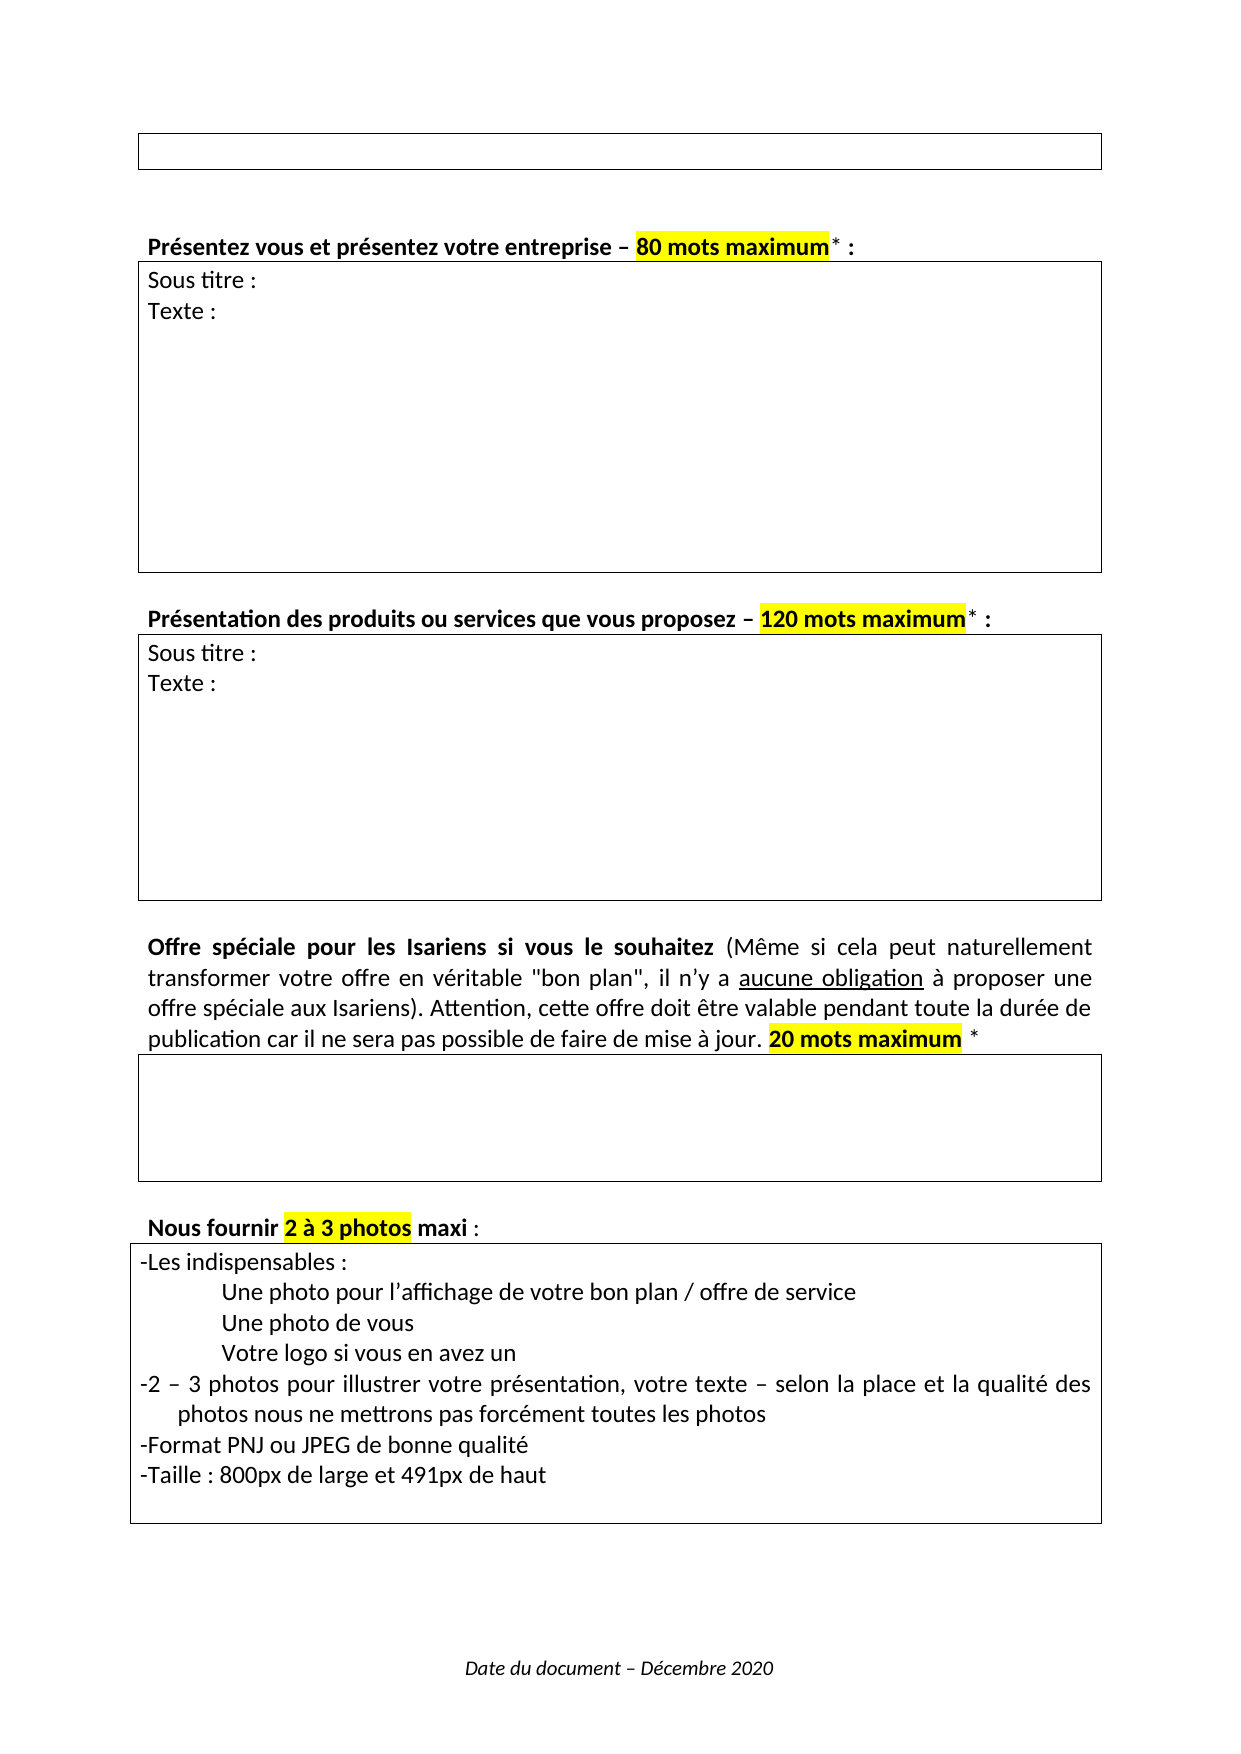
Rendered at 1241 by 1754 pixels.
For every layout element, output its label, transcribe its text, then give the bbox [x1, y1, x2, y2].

text Nous fournir 2 à 3 photos maxi : [148, 1212, 284, 1243]
text Une photo pour l’affichage de votre bon plan / offre de service [131, 1273, 1101, 1304]
text Sous titre : [139, 262, 1101, 295]
text Texte : [148, 667, 1093, 698]
text Présentation des produits ou services que vous proposez – 120 mots maximum* : [148, 603, 760, 634]
text Offre spéciale pour les Isariens si vous le souhaitez (Même si cela peut naturellement transformer votre offre en véritable "bon plan", il n’y a aucune obligation à proposer une offre spéciale aux Isariens). Attention, cette offre doit être valable pendant toute la durée de publication car il ne sera pas possible de faire de mise à jour. 20 mots maximum * [148, 931, 1093, 1053]
list Les indispensables : [131, 1244, 1101, 1273]
list Taille : 800px de large et 491px de haut [131, 1456, 1101, 1490]
text Votre logo si vous en avez un [131, 1334, 1101, 1365]
text Sous titre : [139, 635, 1101, 667]
text Présentez vous et présentez votre entreprise – 80 mots maximum* : [148, 231, 636, 261]
text Texte : [148, 295, 1093, 325]
text Une photo de vous [131, 1304, 1101, 1334]
list Format PNJ ou JPEG de bonne qualité [131, 1426, 1101, 1456]
text Nous fournir 2 à 3 photos maxi : [411, 1212, 1093, 1243]
list 2 – 3 photos pour illustrer votre présentation, votre texte – selon la place et la qualité des photos nous ne mettrons pas forcément toutes les photos [131, 1365, 1101, 1426]
text Présentez vous et présentez votre entreprise – 80 mots maximum* : [829, 231, 1093, 261]
